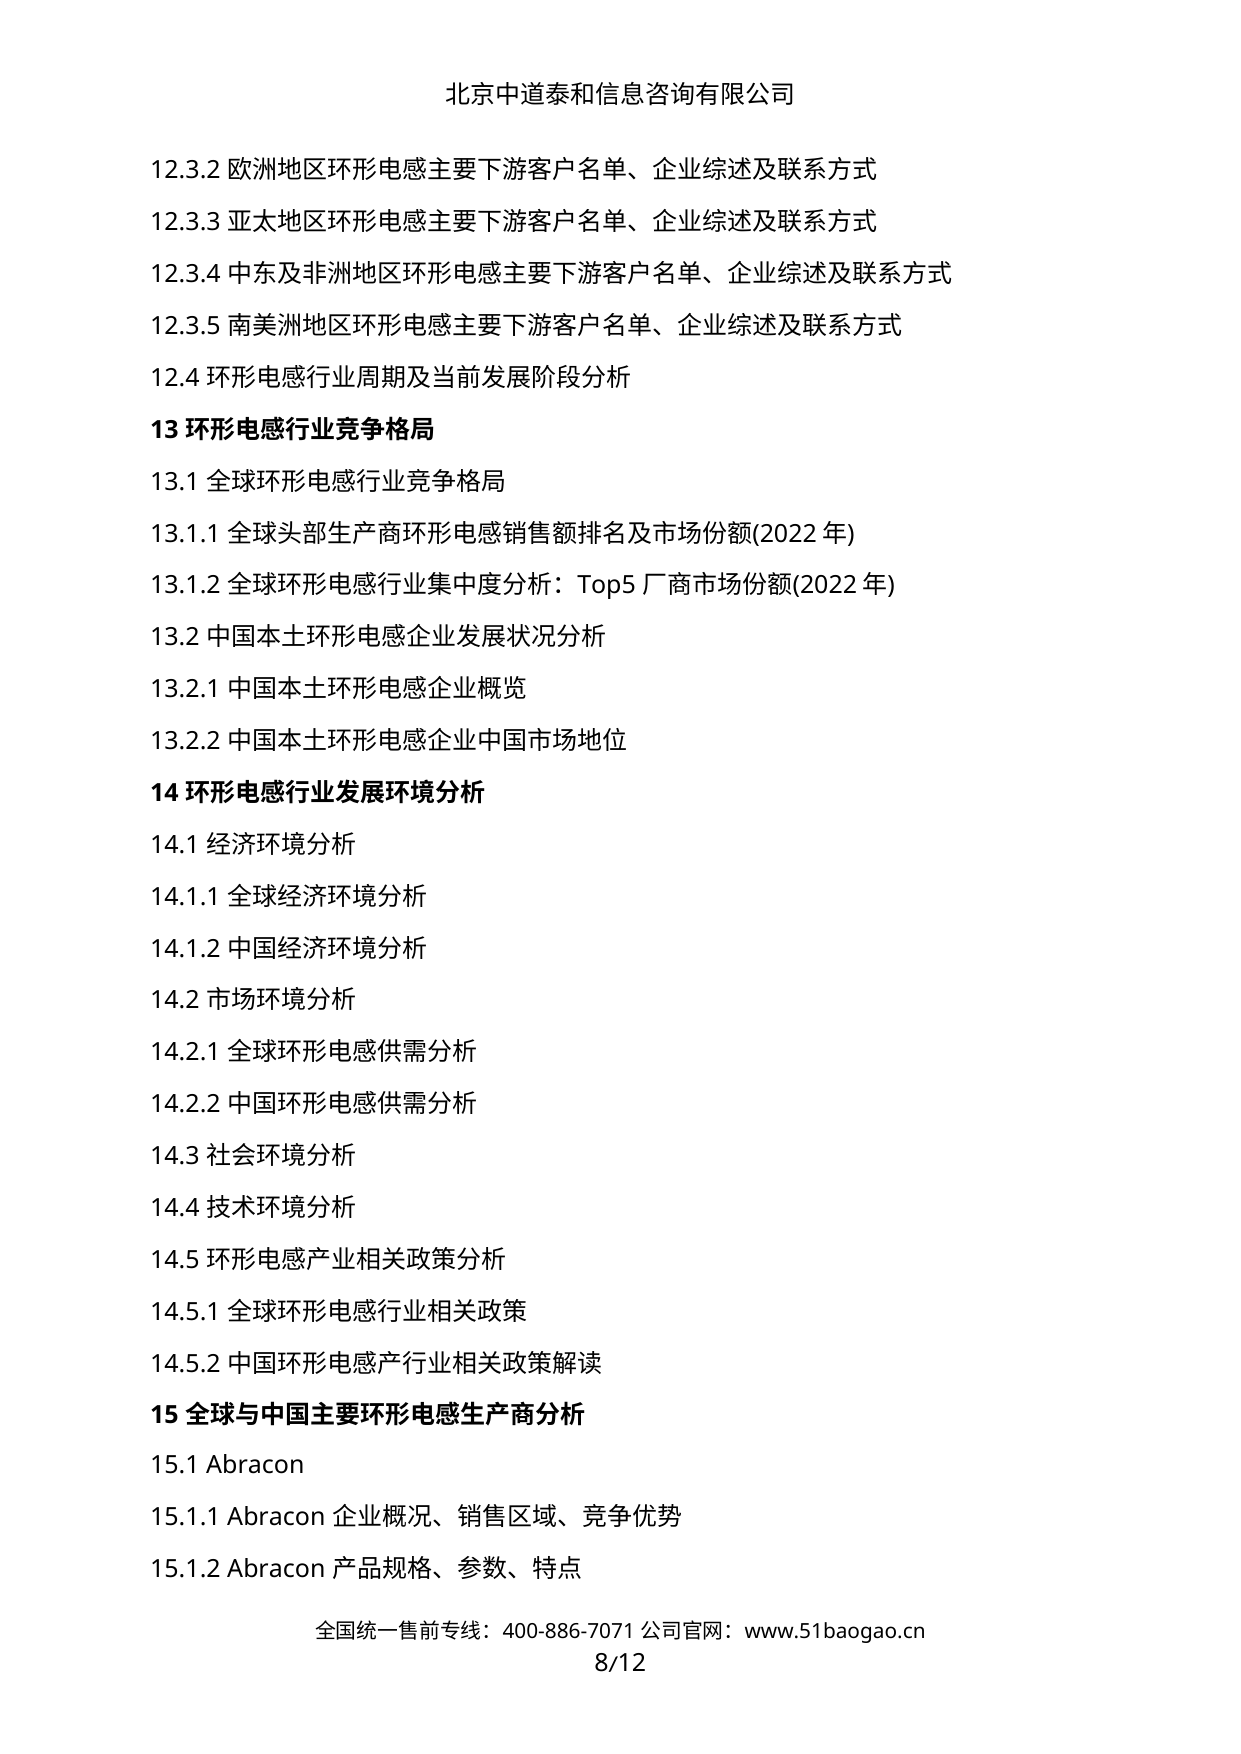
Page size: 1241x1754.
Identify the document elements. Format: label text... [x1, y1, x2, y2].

text 14.2 市场环境分析 [150, 980, 1090, 1016]
text 15.1 Abracon [150, 1447, 1090, 1481]
text 13.2.1 中国本土环形电感企业概览 [150, 669, 1090, 705]
text 15 全球与中国主要环形电感生产商分析 [150, 1395, 1090, 1431]
text 14.5.1 全球环形电感行业相关政策 [150, 1291, 1090, 1327]
text 14.1 经济环境分析 [150, 824, 1090, 861]
text 12.3.4 中东及非洲地区环形电感主要下游客户名单、企业综述及联系方式 [150, 254, 1090, 290]
text 12.4 环形电感行业周期及当前发展阶段分析 [150, 357, 1090, 394]
text 13.2.2 中国本土环形电感企业中国市场地位 [150, 721, 1090, 757]
text 14.5 环形电感产业相关政策分析 [150, 1239, 1090, 1276]
text 13.1.2 全球环形电感行业集中度分析：Top5 厂商市场份额(2022年) [150, 565, 1090, 601]
text 14.5.2 中国环形电感产行业相关政策解读 [150, 1343, 1090, 1379]
text 15.1.2 Abracon 产品规格、参数、特点 [150, 1548, 1090, 1585]
text 13.1.1 全球头部生产商环形电感销售额排名及市场份额(2022年) [150, 513, 1090, 549]
text 15.1.1 Abracon 企业概况、销售区域、竞争优势 [150, 1497, 1090, 1533]
text 12.3.2 欧洲地区环形电感主要下游客户名单、企业综述及联系方式 [150, 150, 1090, 186]
text 14.4 技术环境分析 [150, 1187, 1090, 1224]
text 14.1.1 全球经济环境分析 [150, 876, 1090, 912]
text 14.1.2 中国经济环境分析 [150, 928, 1090, 964]
text 12.3.5 南美洲地区环形电感主要下游客户名单、企业综述及联系方式 [150, 306, 1090, 342]
text 12.3.3 亚太地区环形电感主要下游客户名单、企业综述及联系方式 [150, 202, 1090, 238]
text 14 环形电感行业发展环境分析 [150, 772, 1090, 809]
text 13.1 全球环形电感行业竞争格局 [150, 461, 1090, 497]
text 14.3 社会环境分析 [150, 1136, 1090, 1172]
text 13 环形电感行业竞争格局 [150, 409, 1090, 446]
text 13.2 中国本土环形电感企业发展状况分析 [150, 617, 1090, 653]
text 14.2.1 全球环形电感供需分析 [150, 1032, 1090, 1068]
text 14.2.2 中国环形电感供需分析 [150, 1084, 1090, 1120]
